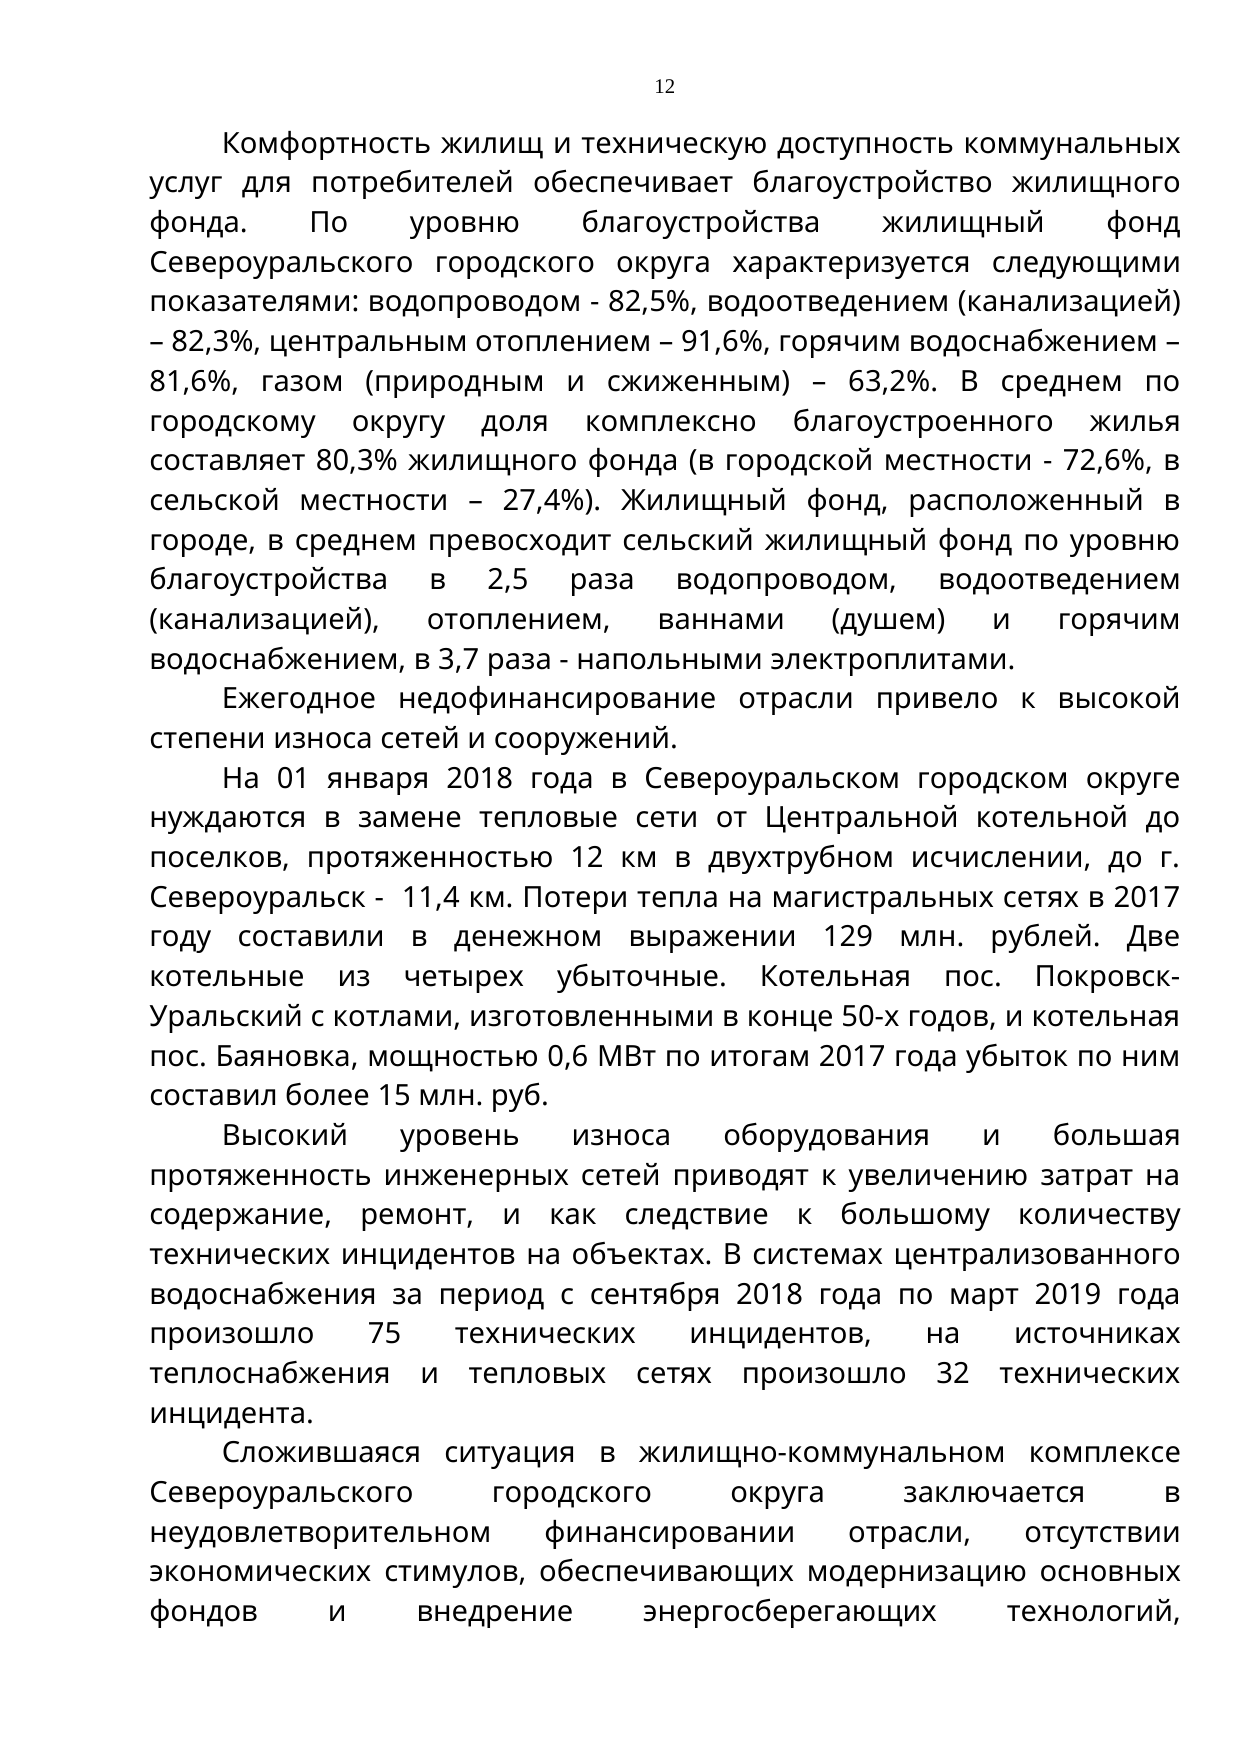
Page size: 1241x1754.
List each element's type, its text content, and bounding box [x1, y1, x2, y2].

text Комфортность жилищ и техническую доступность коммунальных услуг для потребителей обеспечивает благоустройство жилищного фонда. По уровню благоустройства жилищный фонд Североуральского городского округа характеризуется следующими показателями: водопроводом - 82,5%, водоотведением (канализацией) – 82,3%, центральным отоплением – 91,6%, горячим водоснабжением – 81,6%, газом (природным и сжиженным) – 63,2%. В среднем по городскому округу доля комплексно благоустроенного жилья составляет 80,3% жилищного фонда (в городской местности - 72,6%, в сельской местности – 27,4%). Жилищный фонд, расположенный в городе, в среднем превосходит сельский жилищный фонд по уровню благоустройства в 2,5 раза водопроводом, водоотведением (канализацией), отоплением, ваннами (душем) и горячим водоснабжением, в 3,7 раза - напольными электроплитами. [149, 122, 1181, 678]
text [149, 1432, 1181, 1630]
text Ежегодное недофинансирование отрасли привело к высокой степени износа сетей и сооружений. [149, 678, 1181, 757]
text Высокий уровень износа оборудования и большая протяженность инженерных сетей приводят к увеличению затрат на содержание, ремонт, и как следствие к большому количеству технических инцидентов на объектах. В системах централизованного водоснабжения за период с сентября 2018 года по март 2019 года произошло 75 технических инцидентов, на источниках теплоснабжения и тепловых сетях произошло 32 технических инцидента. [149, 1114, 1181, 1432]
text На 01 января 2018 года в Североуральском городском округе нуждаются в замене тепловые сети от Центральной котельной до поселков, протяженностью 12 км в двухтрубном исчислении, до г. Североуральск - 11,4 км. Потери тепла на магистральных сетях в 2017 году составили в денежном выражении 129 млн. рублей. Две котельные из четырех убыточные. Котельная пос. Покровск-Уральский с котлами, изготовленными в конце 50-х годов, и котельная пос. Баяновка, мощностью 0,6 МВт по итогам 2017 года убыток по ним составил более 15 млн. руб. [149, 757, 1181, 1114]
